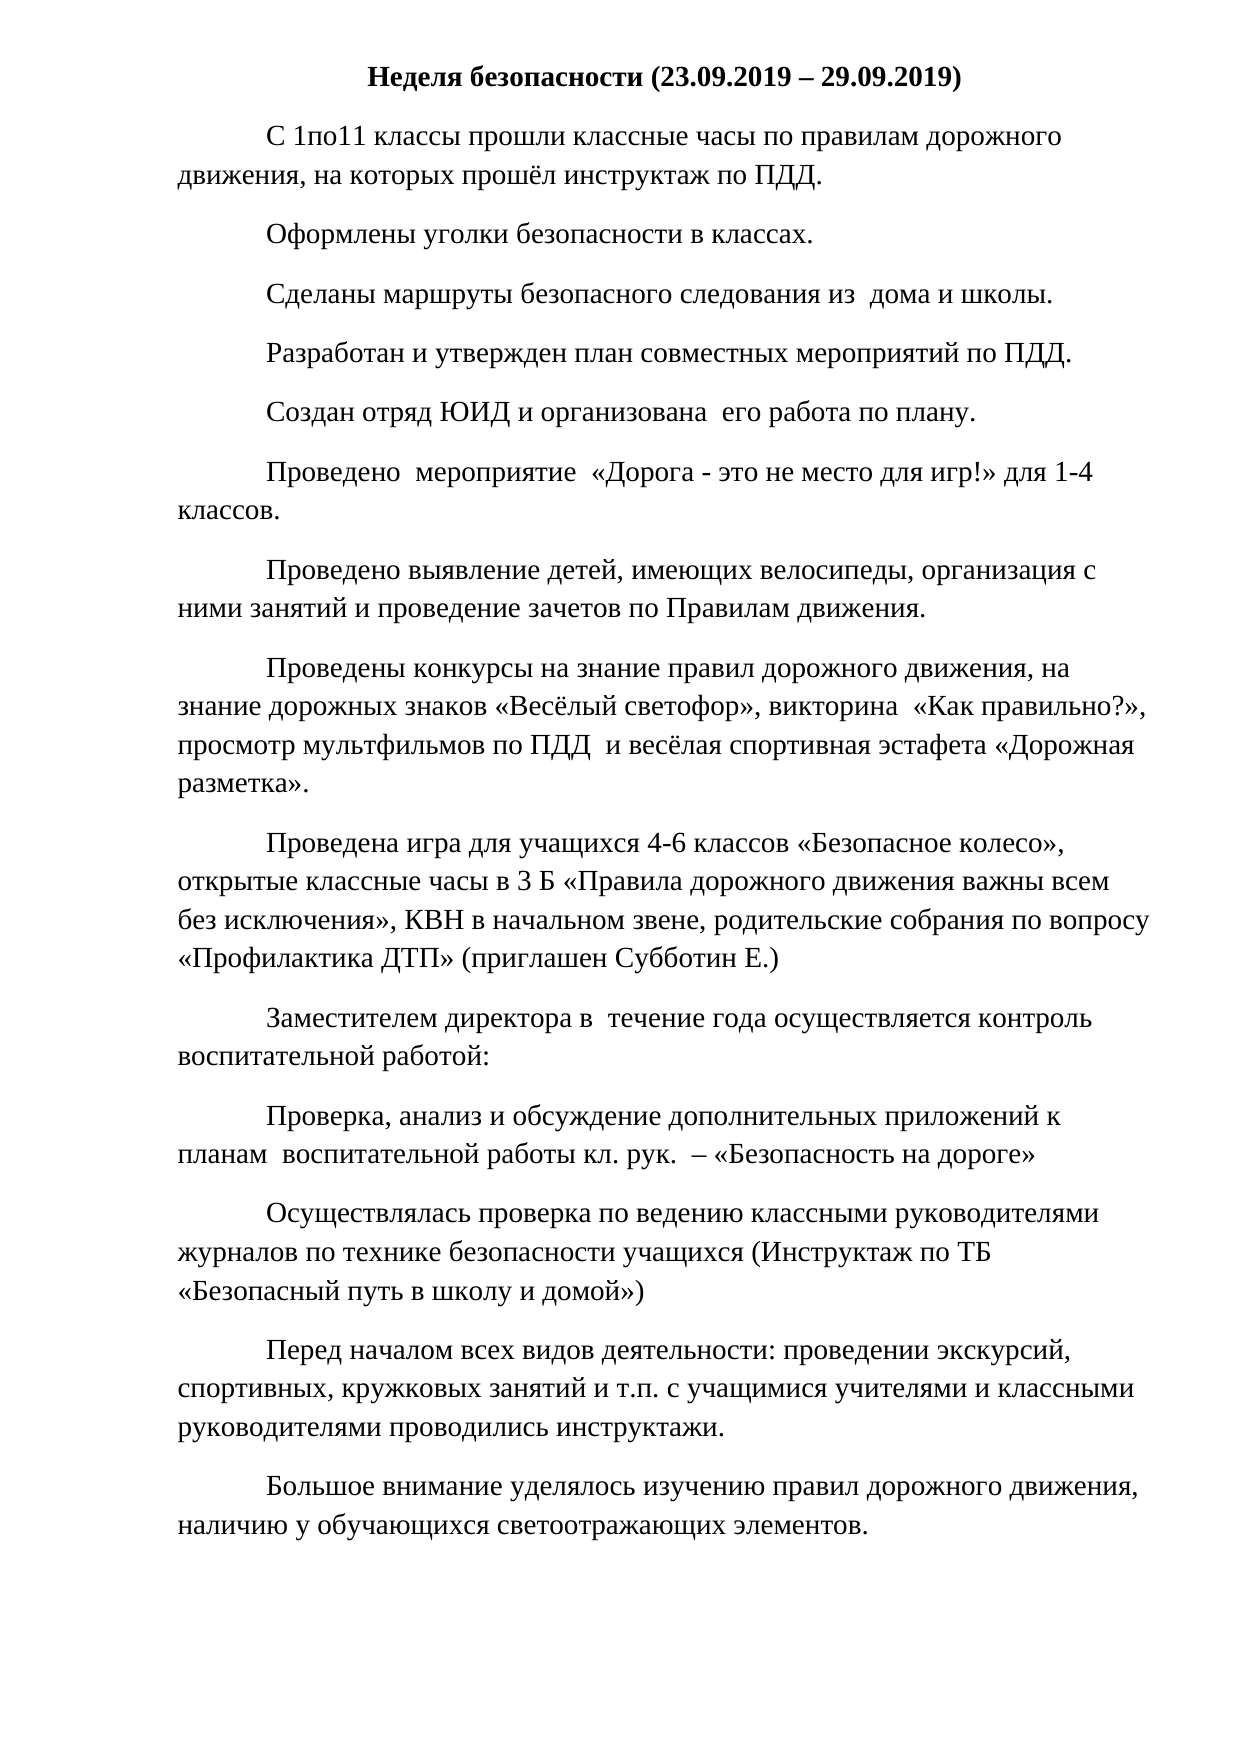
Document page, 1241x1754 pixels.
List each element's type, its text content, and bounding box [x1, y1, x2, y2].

text Проведены конкурсы на знание правил дорожного движения, на знание дорожных знаков «Весёлый светофор», викторина «Как правильно?», просмотр мультфильмов по ПДД и весёлая спортивная эстафета «Дорожная разметка». [177, 650, 1152, 799]
text Перед началом всех видов деятельности: проведении экскурсий, спортивных, кружковых занятий и т.п. с учащимися учителями и классными руководителями проводились инструктажи. [177, 1332, 1152, 1443]
text Проведено мероприятие «Дорога - это не место для игр!» для 1-4 классов. [177, 454, 1152, 526]
text Сделаны маршруты безопасного следования из дома и школы. [177, 276, 1152, 309]
text Проверка, анализ и обсуждение дополнительных приложений к планам воспитательной работы кл. рук. – «Безопасность на дороге» [177, 1098, 1152, 1170]
text Большое внимание уделялось изучению правил дорожного движения, наличию у обучающихся светоотражающих элементов. [177, 1468, 1152, 1541]
text С 1по11 классы прошли классные часы по правилам дорожного движения, на которых прошёл инструктаж по ПДД. [177, 118, 1152, 191]
text Заместителем директора в течение года осуществляется контроль воспитательной работой: [177, 1000, 1152, 1072]
text Осуществлялась проверка по ведению классными руководителями журналов по технике безопасности учащихся (Инструктаж по ТБ «Безопасный путь в школу и домой») [177, 1196, 1152, 1306]
text Создан отряд ЮИД и организована его работа по плану. [177, 394, 1152, 428]
text Разработан и утвержден план совместных мероприятий по ПДД. [177, 335, 1152, 369]
text Оформлены уголки безопасности в классах. [177, 216, 1152, 250]
text Неделя безопасности (23.09.2019 – 29.09.2019) [177, 59, 1152, 93]
text Проведена игра для учащихся 4-6 классов «Безопасное колесо», открытые классные часы в 3 Б «Правила дорожного движения важны всем без исключения», КВН в начальном звене, родительские собрания по вопросу «Профилактика ДТП» (приглашен Субботин Е.) [177, 825, 1152, 974]
text Проведено выявление детей, имеющих велосипеды, организация с ними занятий и проведение зачетов по Правилам движения. [177, 552, 1152, 624]
